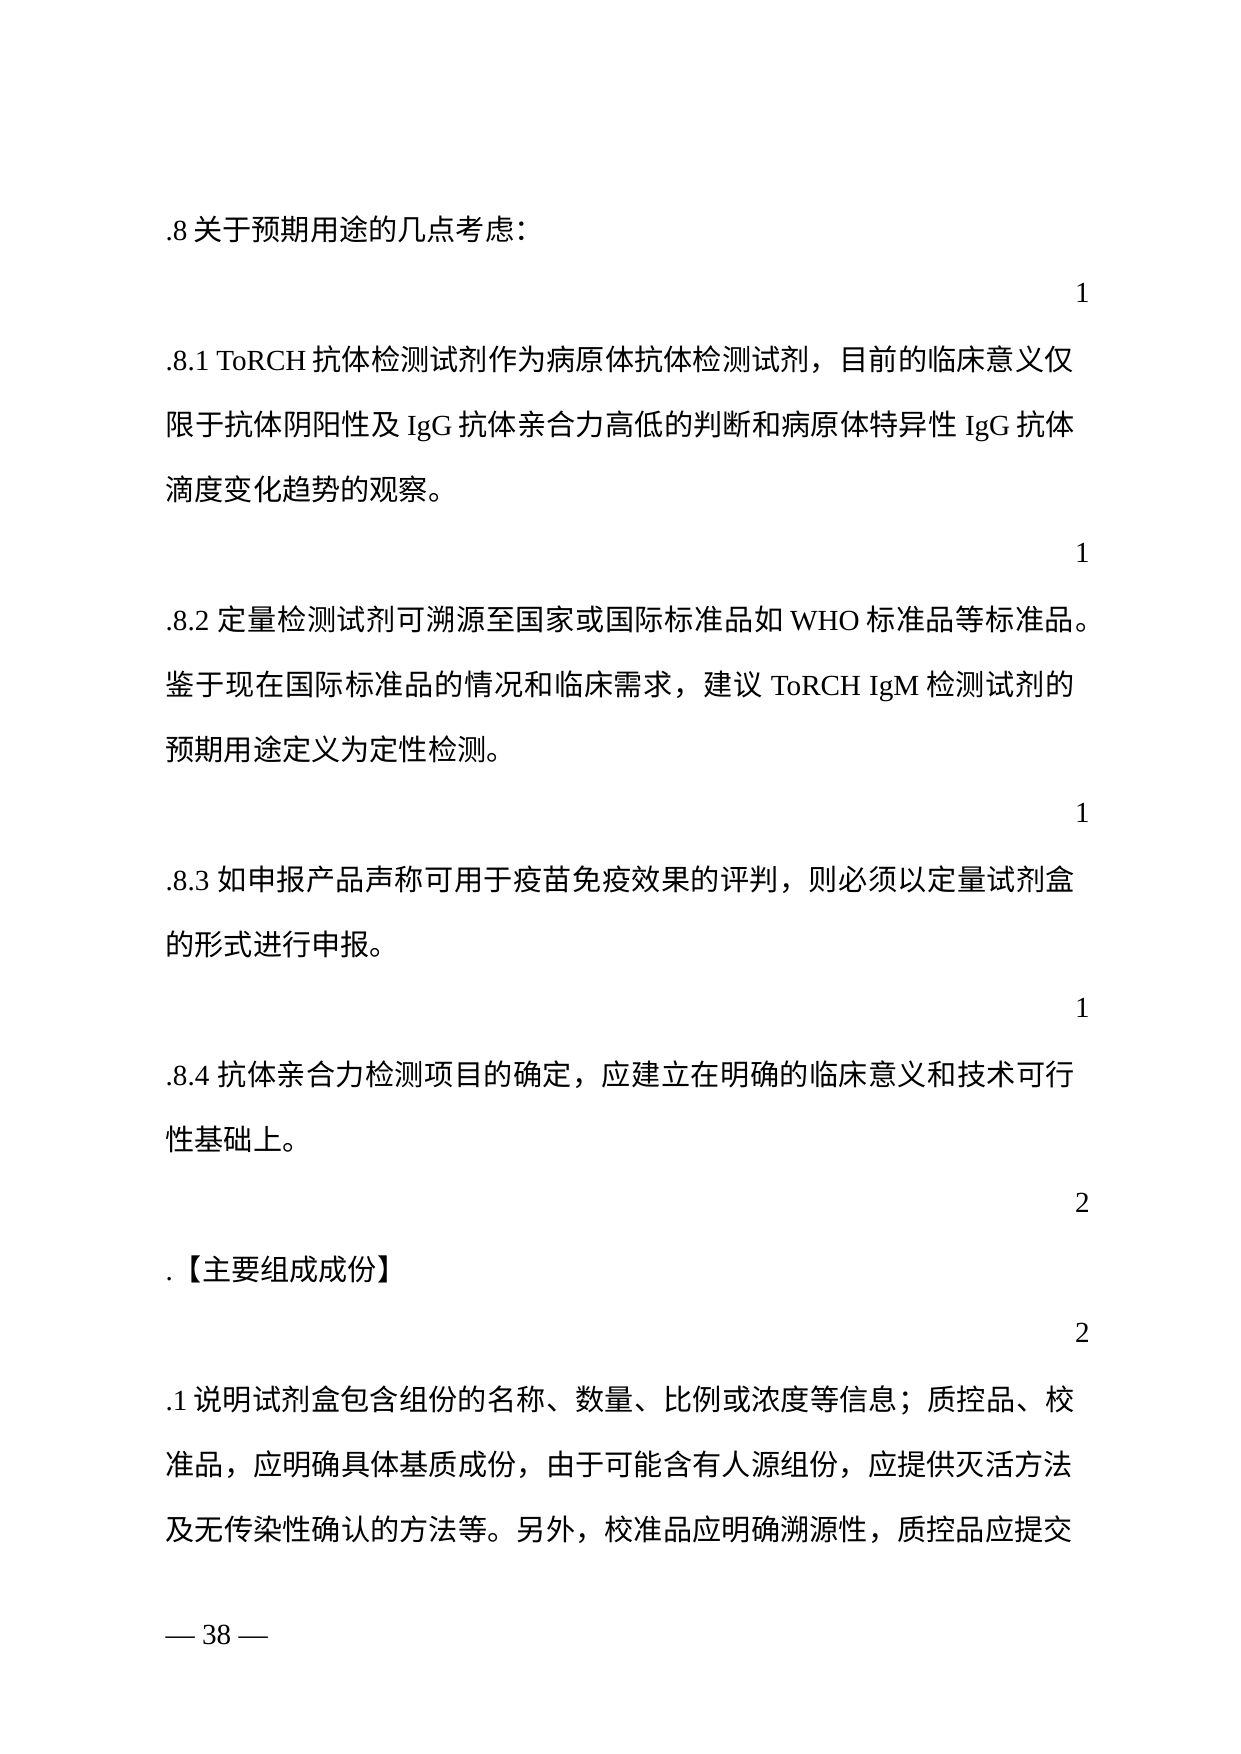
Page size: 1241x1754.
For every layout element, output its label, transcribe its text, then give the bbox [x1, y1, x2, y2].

text ToRCH抗体检测试剂作为病原体抗体检测试剂，目前的临床意义仅限于抗体阴阳性及IgG抗体亲合力高低的判断和病原体特异性IgG抗体滴度变化趋势的观察。 [165, 260, 1075, 520]
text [165, 1300, 1075, 1560]
text 如申报产品声称可用于疫苗免疫效果的评判，则必须以定量试剂盒的形式进行申报。 [165, 780, 1075, 975]
text 1.8关于预期用途的几点考虑： [165, 195, 1075, 260]
text 2.【主要组成成份】 [165, 1170, 1075, 1300]
text 抗体亲合力检测项目的确定，应建立在明确的临床意义和技术可行性基础上。 [165, 975, 1075, 1170]
text 定量检测试剂可溯源至国家或国际标准品如WHO标准品等标准品。鉴于现在国际标准品的情况和临床需求，建议ToRCH IgM检测试剂的预期用途定义为定性检测。 [165, 520, 1075, 780]
